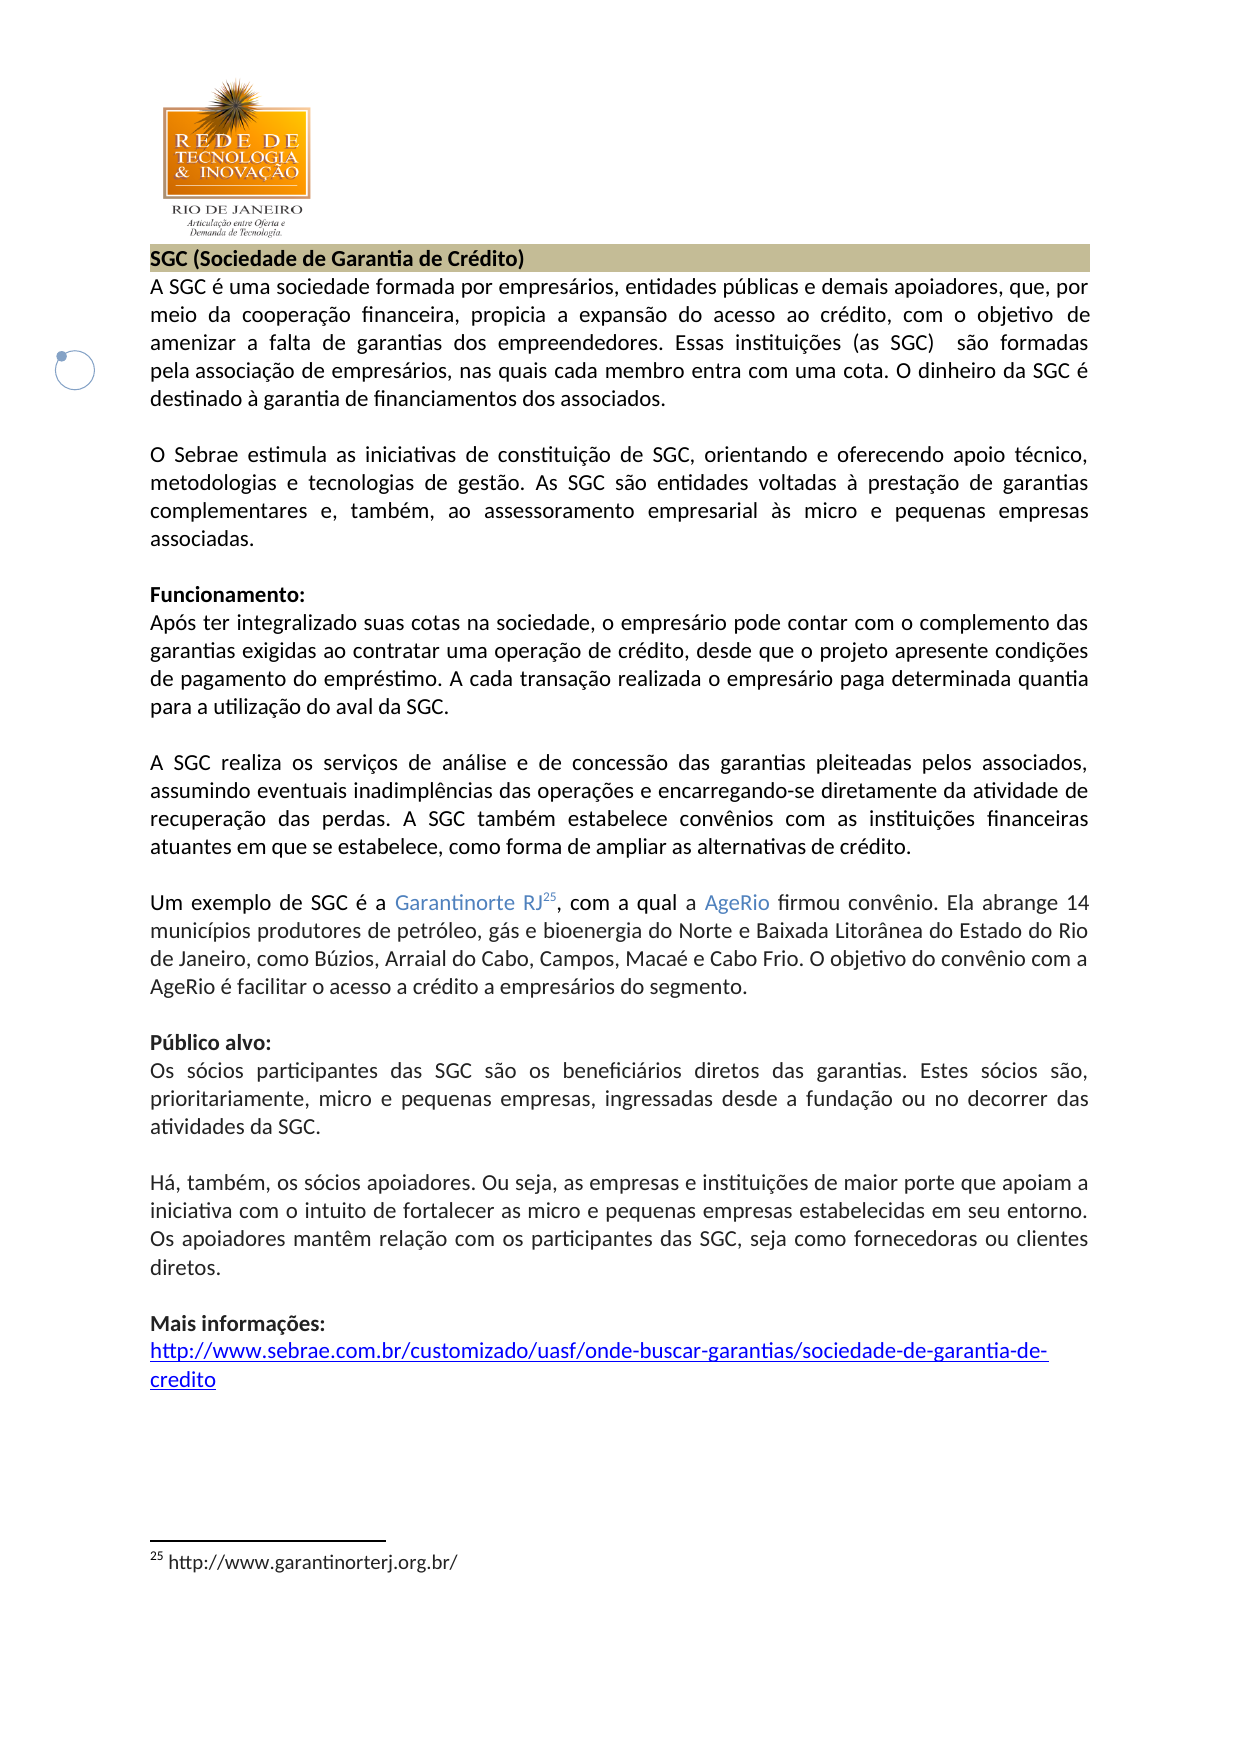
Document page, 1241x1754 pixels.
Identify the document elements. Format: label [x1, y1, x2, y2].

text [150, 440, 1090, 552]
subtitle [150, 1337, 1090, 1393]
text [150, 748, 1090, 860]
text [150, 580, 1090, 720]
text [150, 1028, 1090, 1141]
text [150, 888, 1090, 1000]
picture [150, 73, 323, 244]
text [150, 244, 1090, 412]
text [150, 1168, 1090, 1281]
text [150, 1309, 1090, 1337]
